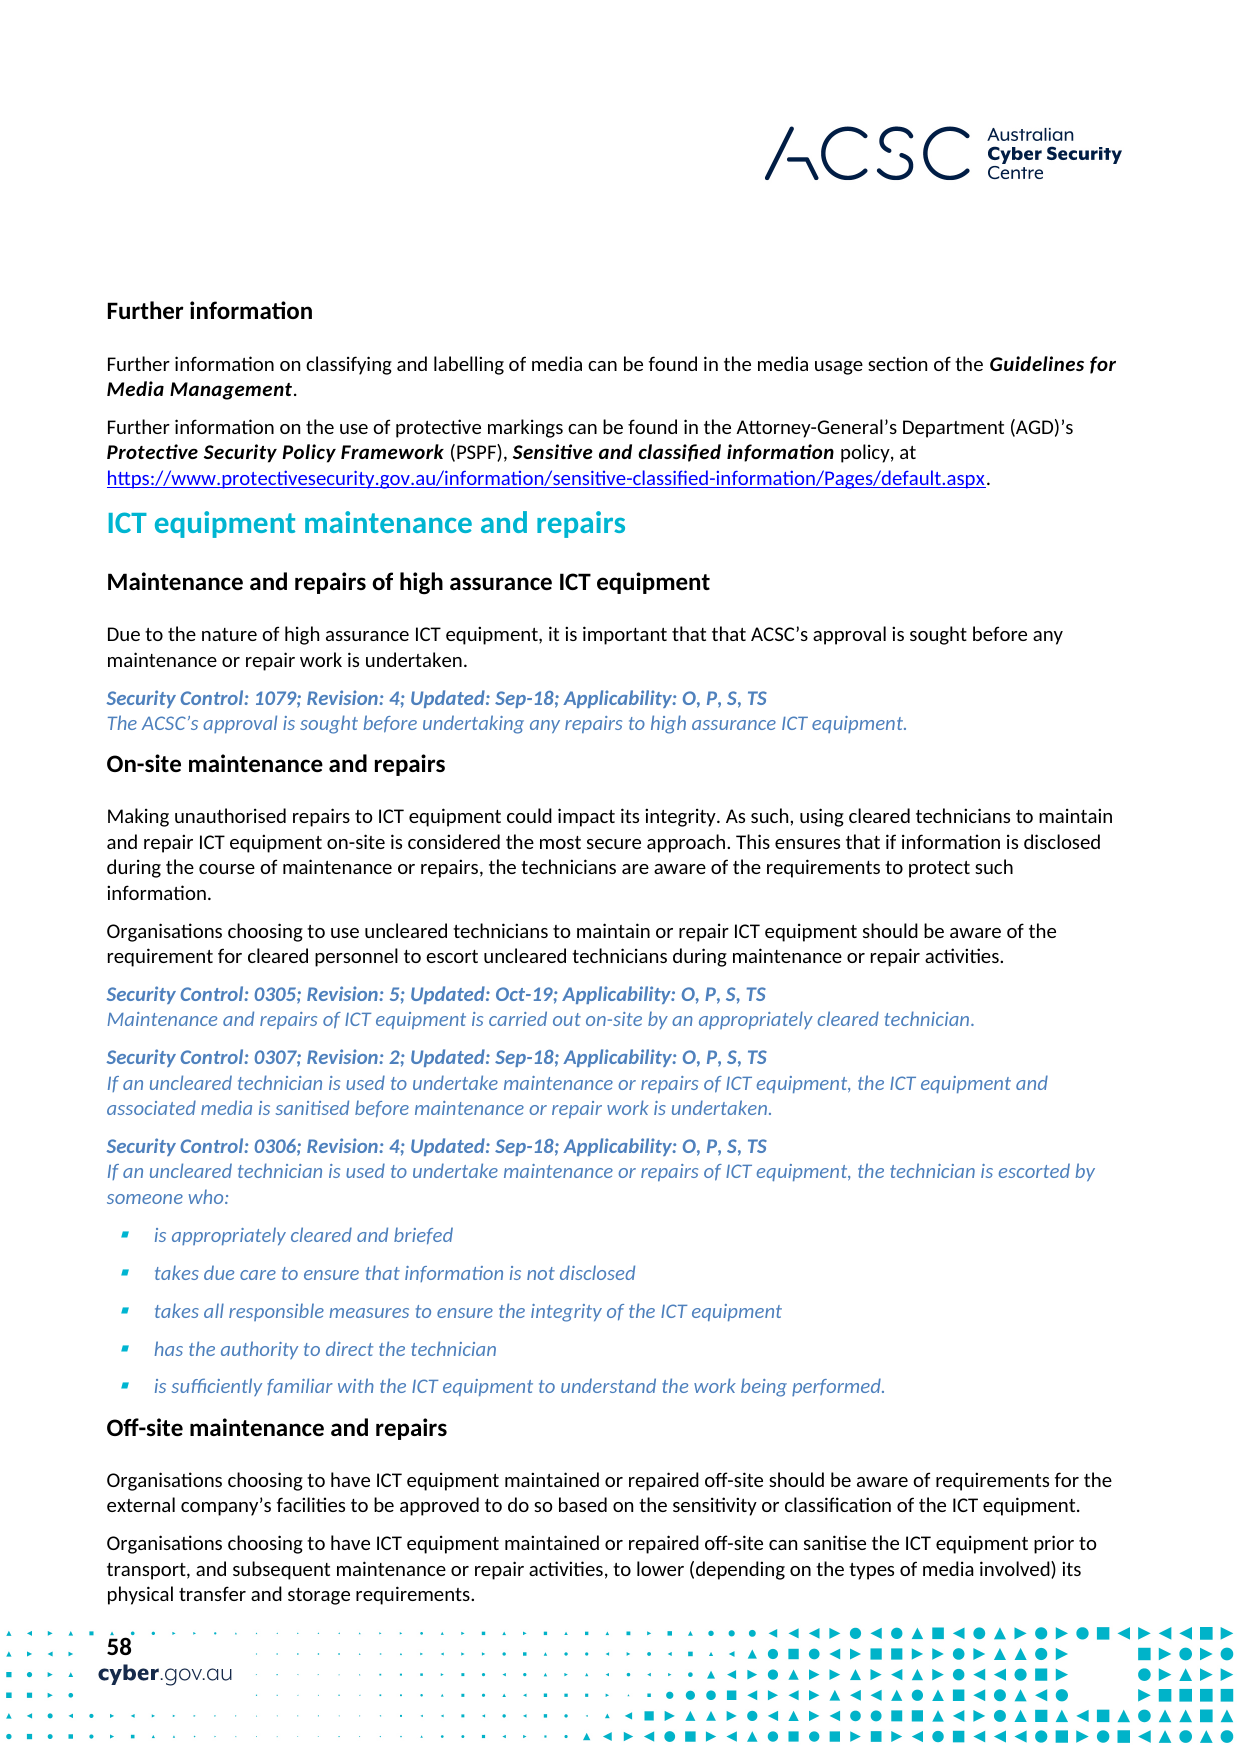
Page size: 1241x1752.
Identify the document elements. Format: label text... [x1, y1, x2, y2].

text Making unauthorised repairs to ICT equipment could impact its integrity. As such, using cleared technicians to maintain and repair ICT equipment on-site is considered the most secure approach. This ensures that if information is disclosed during the course of maintenance or repairs, the technicians are aware of the requirements to protect such information. [106, 804, 1122, 905]
subtitle Security Control: 1079; Revision: 4; Updated: Sep-18; Applicability: O, P, S, TS [106, 685, 1122, 710]
text Organisations choosing to have ICT equipment maintained or repaired off-site should be aware of requirements for the external company’s facilities to be approved to do so based on the sensitivity or classification of the ICT equipment. [106, 1467, 1122, 1518]
text takes due care to ensure that information is not disclosed [118, 1260, 1122, 1285]
text Due to the nature of high assurance ICT equipment, it is important that that ACSC’s approval is sought before any maintenance or repair work is undertaken. [106, 622, 1122, 672]
subtitle Security Control: 0307; Revision: 2; Updated: Sep-18; Applicability: O, P, S, TS [106, 1044, 1122, 1070]
subtitle Off-site maintenance and repairs [106, 1412, 1122, 1442]
text The ACSC’s approval is sought before undertaking any repairs to high assurance ICT equipment. [106, 710, 1122, 736]
subtitle Further information [106, 295, 1122, 326]
subtitle On-site maintenance and repairs [106, 748, 1122, 779]
text takes all responsible measures to ensure the integrity of the ICT equipment [118, 1298, 1122, 1323]
subtitle ICT equipment maintenance and repairs [106, 503, 1122, 541]
picture [0, 0, 1240, 317]
text is appropriately cleared and briefed [118, 1222, 1122, 1247]
text Further information on classifying and labelling of media can be found in the media usage section of the Guidelines for Media Management. [106, 351, 1122, 402]
picture [0, 1624, 1237, 1747]
text If an uncleared technician is used to undertake maintenance or repairs of ICT equipment, the technician is escorted by someone who: [106, 1159, 1122, 1209]
text If an uncleared technician is used to undertake maintenance or repairs of ICT equipment, the ICT equipment and associated media is sanitised before maintenance or repair work is undertaken. [106, 1070, 1122, 1121]
text Further information on the use of protective markings can be found in the Attorney-General’s Department (AGD)’s Protective Security Policy Framework (PSPF), Sensitive and classified information policy, at https://www.protectivesecurity.gov.au/information/sensitive-classified-information/Pages/default.aspx. [106, 414, 1122, 490]
subtitle Security Control: 0306; Revision: 4; Updated: Sep-18; Applicability: O, P, S, TS [106, 1133, 1122, 1159]
text Organisations choosing to have ICT equipment maintained or repaired off-site can sanitise the ICT equipment prior to transport, and subsequent maintenance or repair activities, to lower (depending on the types of media involved) its physical transfer and storage requirements. [106, 1531, 1122, 1607]
text Maintenance and repairs of ICT equipment is carried out on-site by an appropriately cleared technician. [106, 1007, 1122, 1032]
subtitle Maintenance and repairs of high assurance ICT equipment [106, 566, 1122, 597]
text Organisations choosing to use uncleared technicians to maintain or repair ICT equipment should be aware of the requirement for cleared personnel to escort uncleared technicians during maintenance or repair activities. [106, 918, 1122, 969]
text is sufficiently familiar with the ICT equipment to understand the work being performed. [118, 1374, 1122, 1399]
subtitle Security Control: 0305; Revision: 5; Updated: Oct-19; Applicability: O, P, S, TS [106, 981, 1122, 1007]
text has the authority to direct the technician [118, 1336, 1122, 1361]
